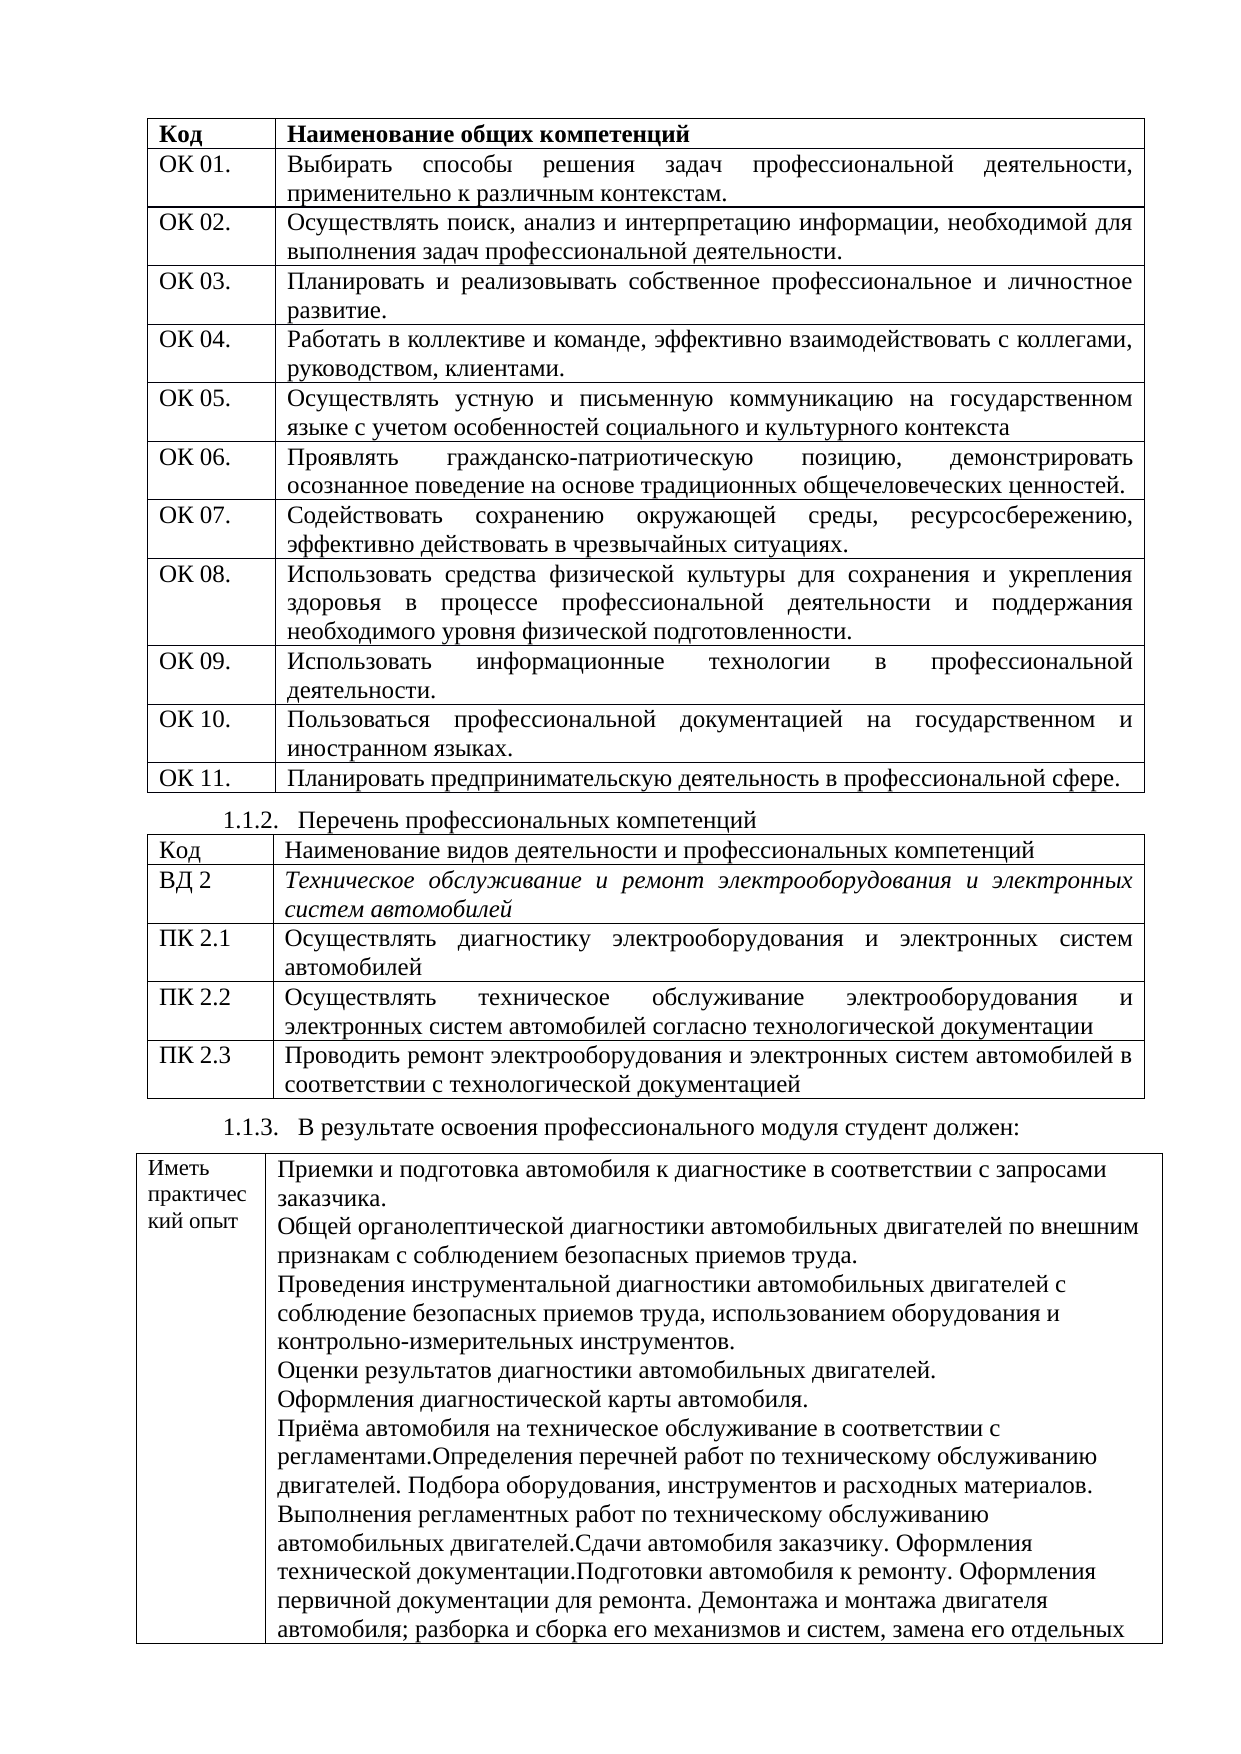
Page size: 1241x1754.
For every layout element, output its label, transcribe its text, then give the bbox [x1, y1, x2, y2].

table_cell Планировать и реализовывать собственное профессиональное и личностное развитие. [276, 266, 1144, 323]
table_cell ОК 02. [148, 208, 275, 265]
table_cell ПК 2.2 [148, 982, 273, 1039]
table_cell Проводить ремонт электрооборудования и электронных систем автомобилей в соответствии с технологической документацией [274, 1041, 1144, 1098]
table_cell Осуществлять техническое обслуживание электрооборудования и электронных систем автомобилей согласно технологической документации [274, 982, 1144, 1039]
table_cell ОК 10. [148, 705, 275, 762]
table_cell Планировать предпринимательскую деятельность в профессиональной сфере. [276, 763, 1144, 792]
table_cell ПК 2.3 [148, 1041, 273, 1098]
table_cell Использовать средства физической культуры для сохранения и укрепления здоровья в процессе профессиональной деятельности и поддержания необходимого уровня физической подготовленности. [276, 559, 1144, 645]
table_cell ОК 01. [148, 149, 275, 206]
table_cell Использовать информационные технологии в профессиональной деятельности. [276, 646, 1144, 703]
list Перечень профессиональных компетенций [223, 805, 1152, 834]
table_cell ОК 07. [148, 500, 275, 558]
table_cell ОК 03. [148, 266, 275, 323]
table_cell Пользоваться профессиональной документацией на государственном и иностранном языках. [276, 705, 1144, 762]
table_header Наименование общих компетенций [276, 119, 1144, 148]
table_cell Содействовать сохранению окружающей среды, ресурсосбережению, эффективно действовать в чрезвычайных ситуациях. [276, 500, 1144, 558]
table_cell Техническое обслуживание и ремонт электрооборудования и электронных систем автомобилей [274, 865, 1144, 922]
table_header Наименование видов деятельности и профессиональных компетенций [274, 835, 1144, 864]
table_cell Осуществлять диагностику электрооборудования и электронных систем автомобилей [274, 924, 1144, 981]
table_cell ВД 2 [148, 865, 273, 922]
table_cell Проявлять гражданско-патриотическую позицию, демонстрировать осознанное поведение на основе традиционных общечеловеческих ценностей. [276, 442, 1144, 499]
table_header Код [148, 835, 273, 864]
table_cell ОК 04. [148, 325, 275, 382]
table_cell ОК 05. [148, 383, 275, 441]
table_cell ОК 09. [148, 646, 275, 703]
table_cell ОК 08. [148, 559, 275, 645]
list В результате освоения профессионального модуля студент должен: [223, 1112, 1152, 1140]
table_cell ОК 06. [148, 442, 275, 499]
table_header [137, 1154, 265, 1643]
table_cell ПК 2.1 [148, 924, 273, 981]
table_header Код [148, 119, 275, 148]
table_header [266, 1154, 1162, 1643]
table_cell ОК 11. [148, 763, 275, 792]
table_cell Осуществлять устную и письменную коммуникацию на государственном языке с учетом особенностей социального и культурного контекста [276, 383, 1144, 441]
table_cell Выбирать способы решения задач профессиональной деятельности, применительно к различным контекстам. [276, 149, 1144, 206]
table_cell Работать в коллективе и команде, эффективно взаимодействовать с коллегами, руководством, клиентами. [276, 325, 1144, 382]
table_cell Осуществлять поиск, анализ и интерпретацию информации, необходимой для выполнения задач профессиональной деятельности. [276, 208, 1144, 265]
